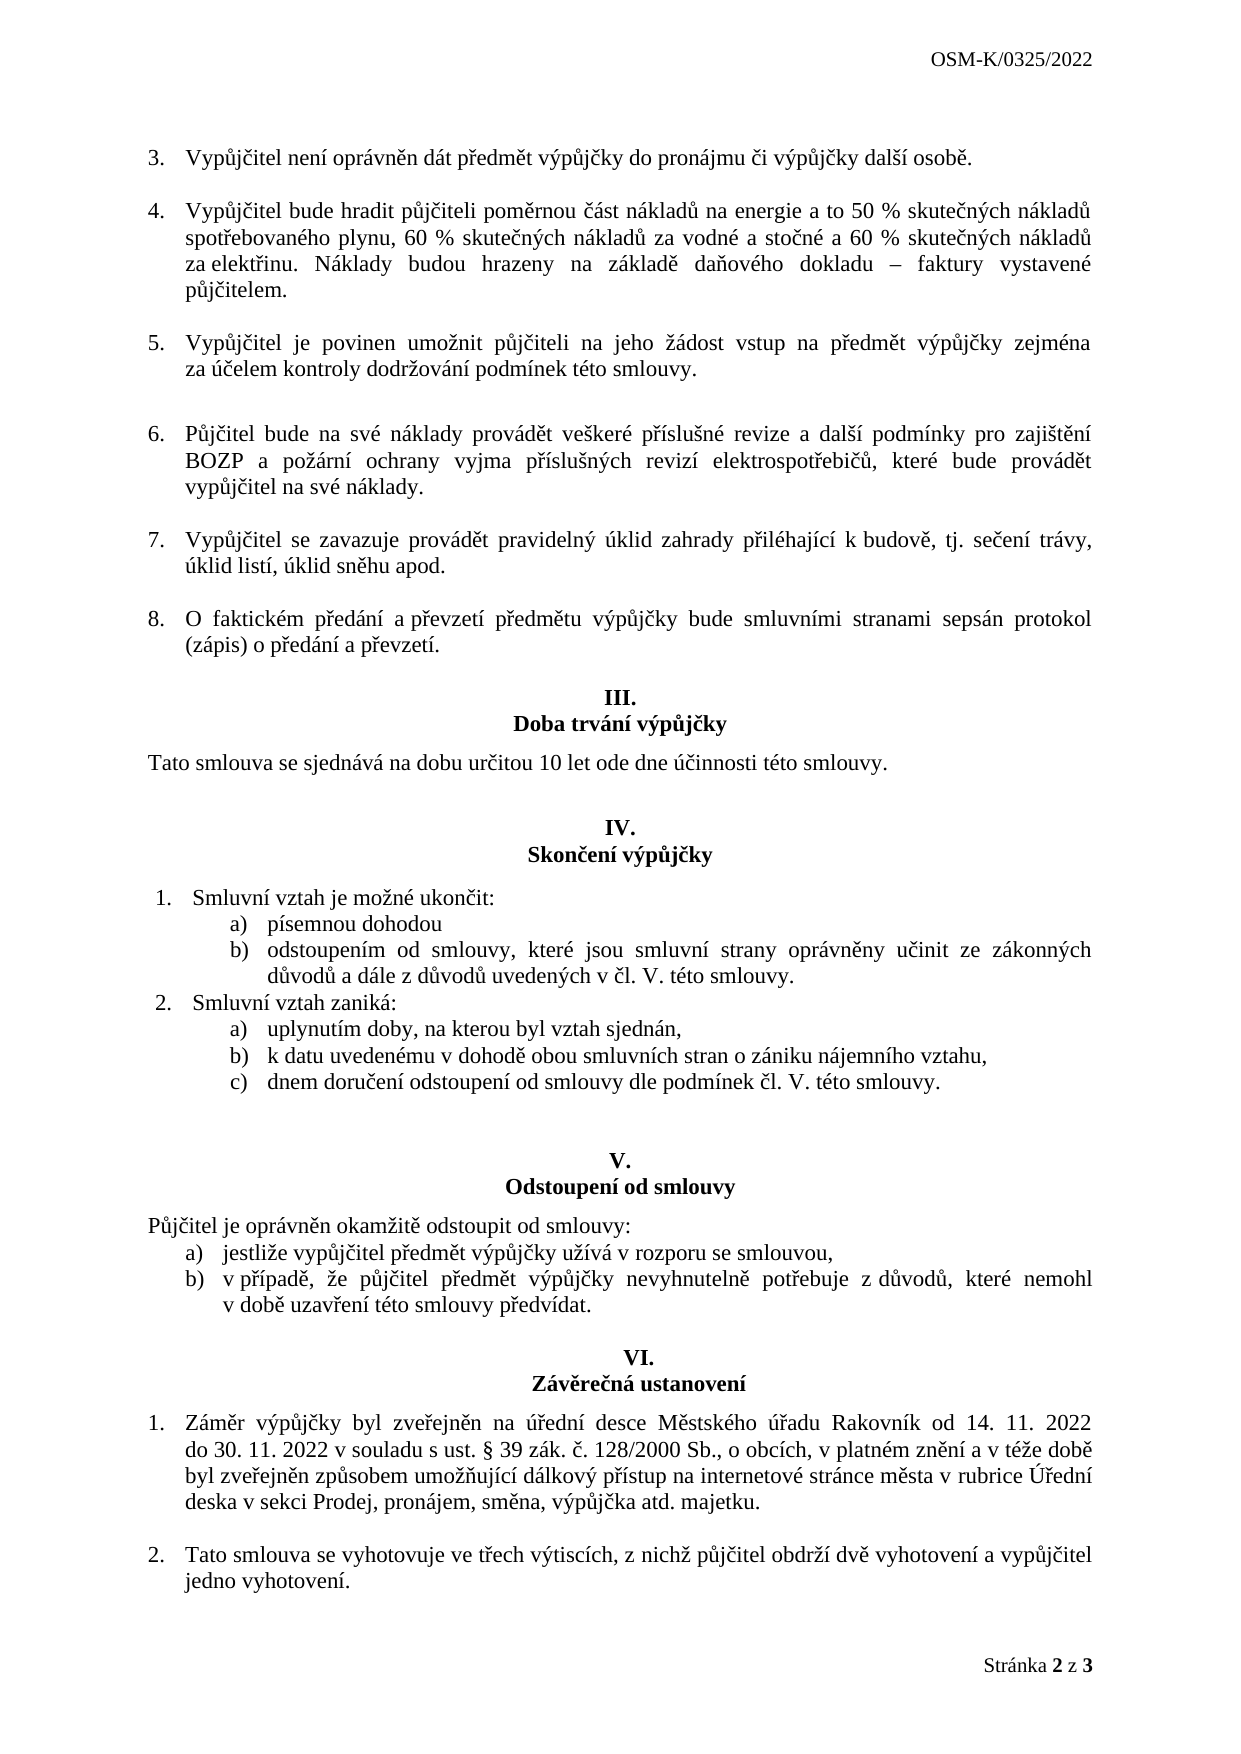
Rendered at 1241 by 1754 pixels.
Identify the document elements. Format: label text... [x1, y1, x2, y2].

list k datu uvedenému v dohodě obou smluvních stran o zániku nájemního vztahu, [229, 1042, 1092, 1068]
text Tato smlouva se sjednává na dobu určitou 10 let ode dne účinnosti této smlouvy. [148, 749, 1092, 776]
text Doba trvání výpůjčky [148, 710, 1092, 737]
list Smluvní vztah zaniká: [155, 989, 1092, 1015]
list IV. [148, 814, 1092, 841]
list O faktickém předání a převzetí předmětu výpůjčky bude smluvními stranami sepsán protokol (zápis) o předání a převzetí. [148, 605, 1092, 658]
list odstoupením od smlouvy, které jsou smluvní strany oprávněny učinit ze zákonných důvodů a dále z důvodů uvedených v čl. V. této smlouvy. [230, 936, 1092, 989]
list V. [148, 1147, 1092, 1173]
list Závěrečná ustanovení [185, 1370, 1092, 1397]
list písemnou dohodou [229, 910, 1092, 936]
list Záměr výpůjčky byl zveřejněn na úřední desce Městského úřadu Rakovník od 14. 11. 2022 do 30. 11. 2022 v souladu s ust. § 39 zák. č. 128/2000 Sb., o obcích, v platném znění a v téže době byl zveřejněn způsobem umožňující dálkový přístup na internetové stránce města v rubrice Úřední deska v sekci Prodej, pronájem, směna, výpůjčka atd. majetku. [148, 1409, 1092, 1515]
text Půjčitel je oprávněn okamžitě odstoupit od smlouvy: [148, 1212, 1092, 1239]
list v případě, že půjčitel předmět výpůjčky nevyhnutelně potřebuje z důvodů, které nemohl v době uzavření této smlouvy předvídat. [185, 1265, 1092, 1318]
list Vypůjčitel se zavazuje provádět pravidelný úklid zahrady přiléhající k budově, tj. sečení trávy, úklid listí, úklid sněhu apod. [148, 526, 1092, 579]
subtitle Odstoupení od smlouvy [148, 1173, 1092, 1200]
list Vypůjčitel je povinen umožnit půjčiteli na jeho žádost vstup na předmět výpůjčky zejména za účelem kontroly dodržování podmínek této smlouvy. [148, 329, 1092, 382]
list Vypůjčitel bude hradit půjčiteli poměrnou část nákladů na energie a to 50 % skutečných nákladů spotřebovaného plynu, 60 % skutečných nákladů za vodné a stočné a 60 % skutečných nákladů za elektřinu. Náklady budou hrazeny na základě daňového dokladu – faktury vystavené půjčitelem. [148, 197, 1092, 303]
list Vypůjčitel není oprávněn dát předmět výpůjčky do pronájmu či výpůjčky další osobě. [148, 144, 1092, 171]
list III. [148, 684, 1092, 710]
text Skončení výpůjčky [148, 841, 1092, 867]
list uplynutím doby, na kterou byl vztah sjednán, [229, 1015, 1092, 1042]
list Tato smlouva se vyhotovuje ve třech výtiscích, z nichž půjčitel obdrží dvě vyhotovení a vypůjčitel jedno vyhotovení. [148, 1541, 1092, 1594]
list Půjčitel bude na své náklady provádět veškeré příslušné revize a další podmínky pro zajištění BOZP a požární ochrany vyjma příslušných revizí elektrospotřebičů, které bude provádět vypůjčitel na své náklady. [148, 421, 1092, 499]
list VI. [185, 1344, 1092, 1370]
list dnem doručení odstoupení od smlouvy dle podmínek čl. V. této smlouvy. [230, 1068, 1092, 1094]
list jestliže vypůjčitel předmět výpůjčky užívá v rozporu se smlouvou, [185, 1239, 1092, 1265]
list Smluvní vztah je možné ukončit: [155, 883, 1092, 910]
